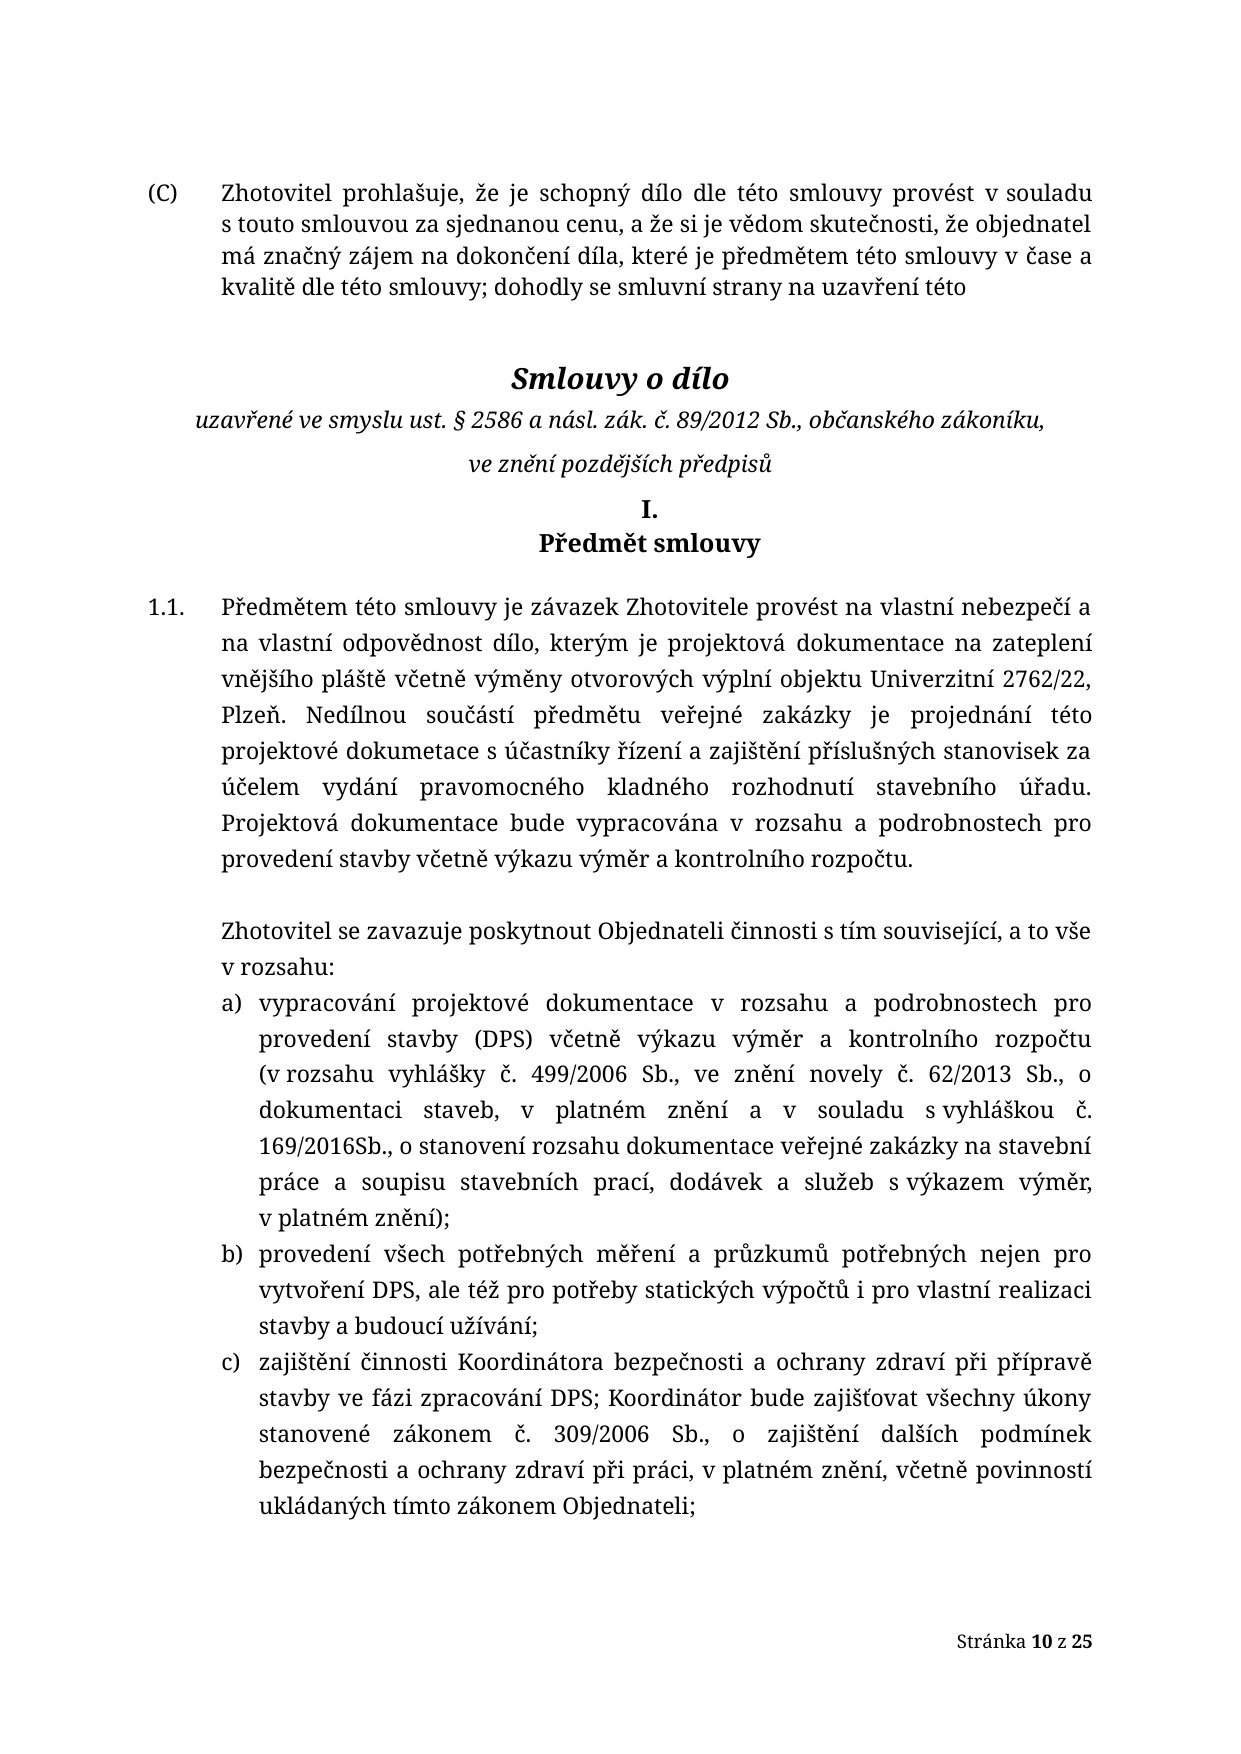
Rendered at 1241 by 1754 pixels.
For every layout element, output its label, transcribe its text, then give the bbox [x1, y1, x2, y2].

list provedení všech potřebných měření a průzkumů potřebných nejen pro vytvoření DPS, ale též pro potřeby statických výpočtů i pro vlastní realizaci stavby a budoucí užívání; [221, 1238, 1092, 1341]
list Předmětem této smlouvy je závazek Zhotovitele provést na vlastní nebezpečí a na vlastní odpovědnost dílo, kterým je projektová dokumentace na zateplení vnějšího pláště včetně výměny otvorových výplní objektu Univerzitní 2762/22, Plzeň. Nedílnou součástí předmětu veřejné zakázky je projednání této projektové dokumetace s účastníky řízení a zajištění příslušných stanovisek za účelem vydání pravomocného kladného rozhodnutí stavebního úřadu. Projektová dokumentace bude vypracována v rozsahu a podrobnostech pro provedení stavby včetně výkazu výměr a kontrolního rozpočtu. [148, 591, 1092, 874]
text Předmět smlouvy [207, 526, 1092, 560]
text uzavřené ve smyslu ust. § 2586 a násl. zák. č. 89/2012 Sb., občanského zákoníku, [148, 404, 1092, 436]
subtitle Smlouvy o dílo [148, 358, 1092, 398]
text Zhotovitel se zavazuje poskytnout Objednateli činnosti s tím související, a to vše v rozsahu: [221, 915, 1092, 982]
list zajištění činnosti Koordinátora bezpečnosti a ochrany zdraví při přípravě stavby ve fázi zpracování DPS; Koordinátor bude zajišťovat všechny úkony stanovené zákonem č. 309/2006 Sb., o zajištění dalších podmínek bezpečnosti a ochrany zdraví při práci, v platném znění, včetně povinností ukládaných tímto zákonem Objednateli; [221, 1346, 1092, 1521]
list Zhotovitel prohlašuje, že je schopný dílo dle této smlouvy provést v souladu s touto smlouvou za sjednanou cenu, a že si je vědom skutečnosti, že objednatel má značný zájem na dokončení díla, které je předmětem této smlouvy v čase a kvalitě dle této smlouvy; dohodly se smluvní strany na uzavření této [148, 177, 1092, 302]
list vypracování projektové dokumentace v rozsahu a podrobnostech pro provedení stavby (DPS) včetně výkazu výměr a kontrolního rozpočtu (v rozsahu vyhlášky č. 499/2006 Sb., ve znění novely č. 62/2013 Sb., o dokumentaci staveb, v platném znění a v souladu s vyhláškou č. 169/2016Sb., o stanovení rozsahu dokumentace veřejné zakázky na stavební práce a soupisu stavebních prací, dodávek a služeb s výkazem výměr, v platném znění); [221, 987, 1092, 1233]
text ve znění pozdějších předpisů [148, 448, 1092, 479]
text I. [207, 492, 1092, 526]
